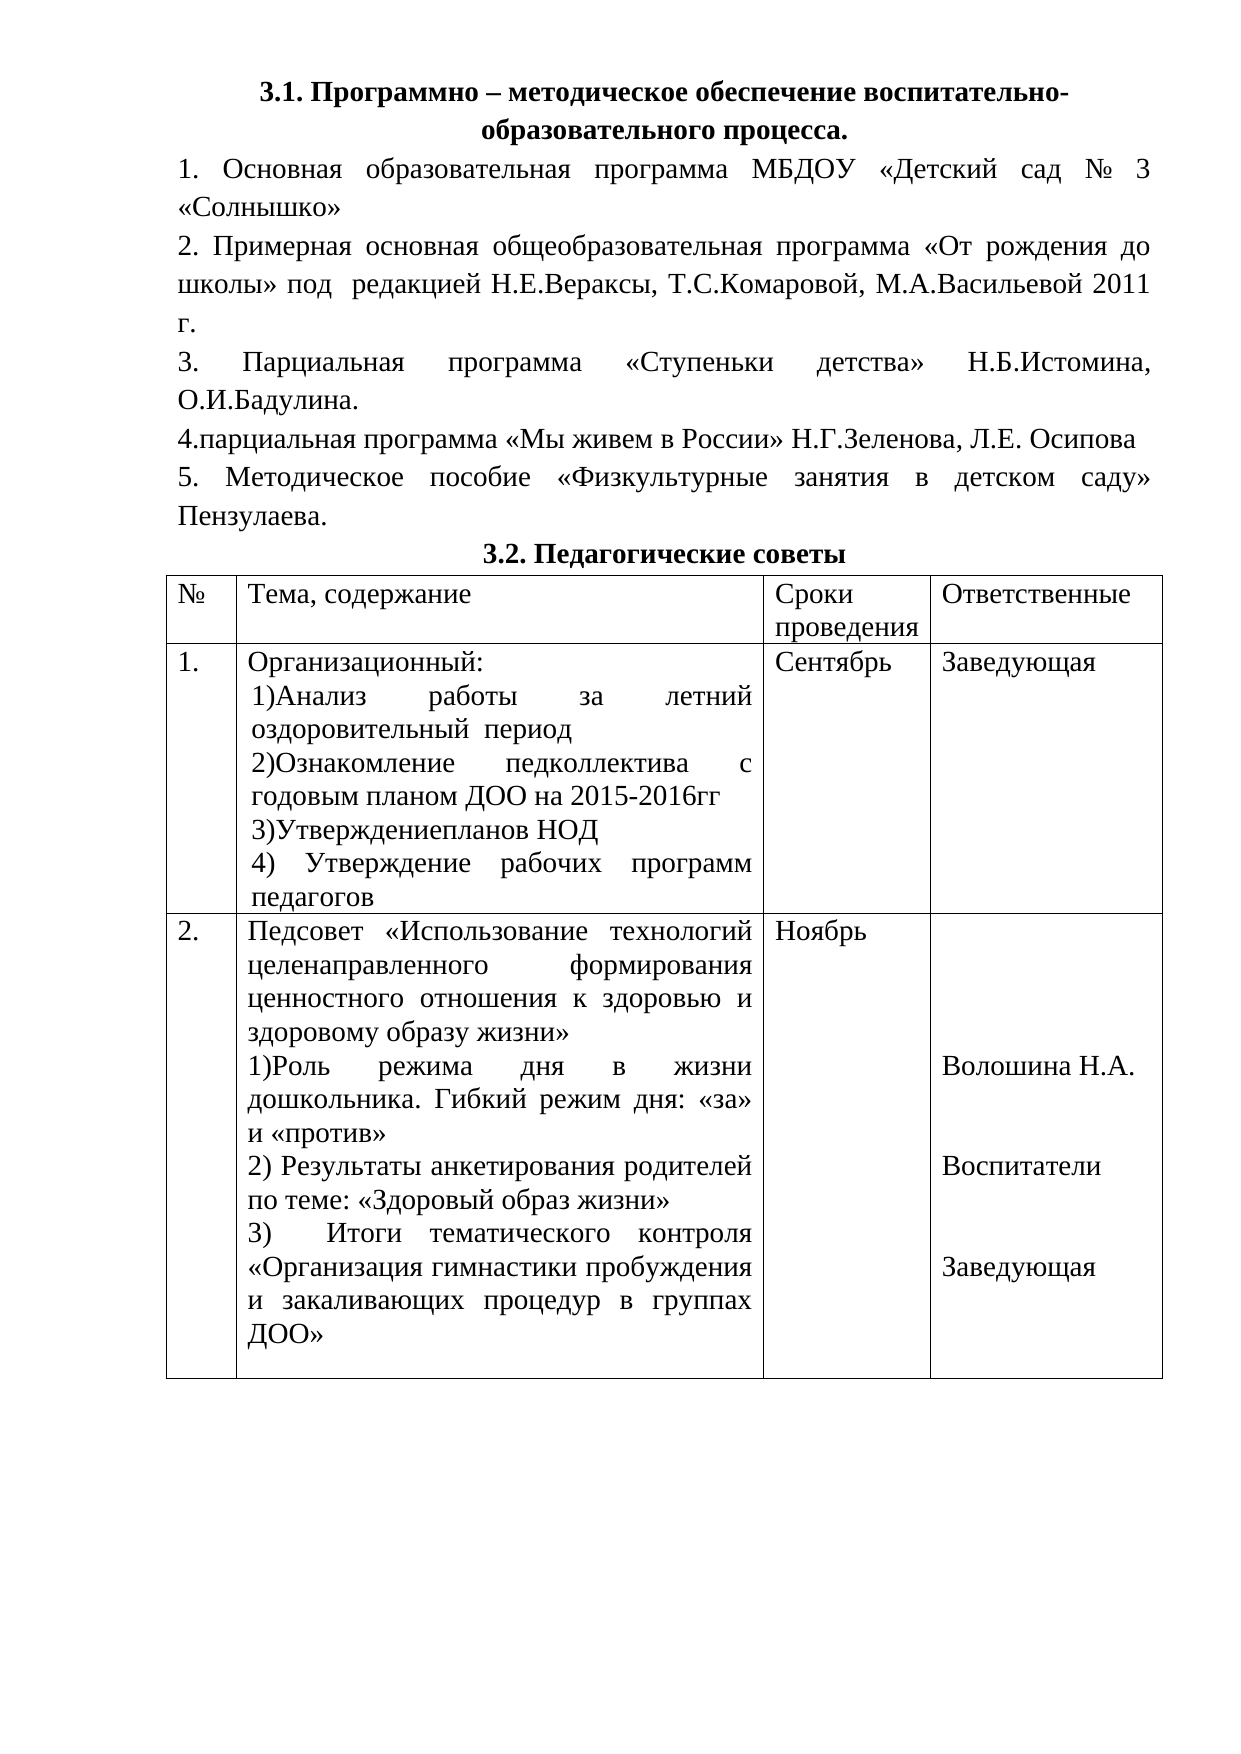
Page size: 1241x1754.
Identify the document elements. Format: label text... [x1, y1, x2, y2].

table_header № [167, 576, 236, 643]
text 3.2. Педагогические советы [177, 536, 1152, 570]
table_cell Заведующая [931, 644, 1162, 912]
text 4.парциальная программа «Мы живем в России» Н.Г.Зеленова, Л.Е. Осипова [177, 421, 1152, 454]
table_cell Педсовет «Использование технологий целенаправленного формирования ценностного отношения к здоровью и здоровому образу жизни» 1)Роль режима дня в жизни дошкольника. Гибкий режим дня: «за» и «против» 2) Результаты анкетирования родителей по теме: «Здоровый образ жизни» 3) Итоги тематического контроля «Организация гимнастики пробуждения и закаливающих процедур в группах ДОО» [237, 914, 763, 1378]
table_cell 1. [167, 644, 236, 912]
text 5. Методическое пособие «Физкультурные занятия в детском саду» Пензулаева. [177, 459, 1152, 531]
text 3.1. Программно – методическое обеспечение воспитательно-образовательного процесса. [177, 74, 1152, 146]
text 2. Примерная основная общеобразовательная программа «От рождения до школы» под редакцией Н.Е.Вераксы, Т.С.Комаровой, М.А.Васильевой 2011 г. [177, 228, 1152, 339]
table_cell Ноябрь [764, 914, 930, 1378]
table_header Ответственные [931, 576, 1162, 643]
text 1. Основная образовательная программа МБДОУ «Детский сад № 3 «Солнышко» [177, 151, 1152, 223]
table_cell Сентябрь [764, 644, 930, 912]
text 3. Парциальная программа «Ступеньки детства» Н.Б.Истомина, О.И.Бадулина. [177, 344, 1152, 416]
table_header Сроки проведения [764, 576, 930, 643]
table_cell 2. [167, 914, 236, 1378]
table_header Тема, содержание [237, 576, 763, 643]
table_cell Организационный: 1)Анализ работы за летний оздоровительный период 2)Ознакомление педколлектива с годовым планом ДОО на 2015-2016гг 3)Утверждениепланов НОД 4) Утверждение рабочих программ педагогов [237, 644, 763, 912]
table_cell Волошина Н.А. Воспитатели Заведующая [931, 914, 1162, 1378]
